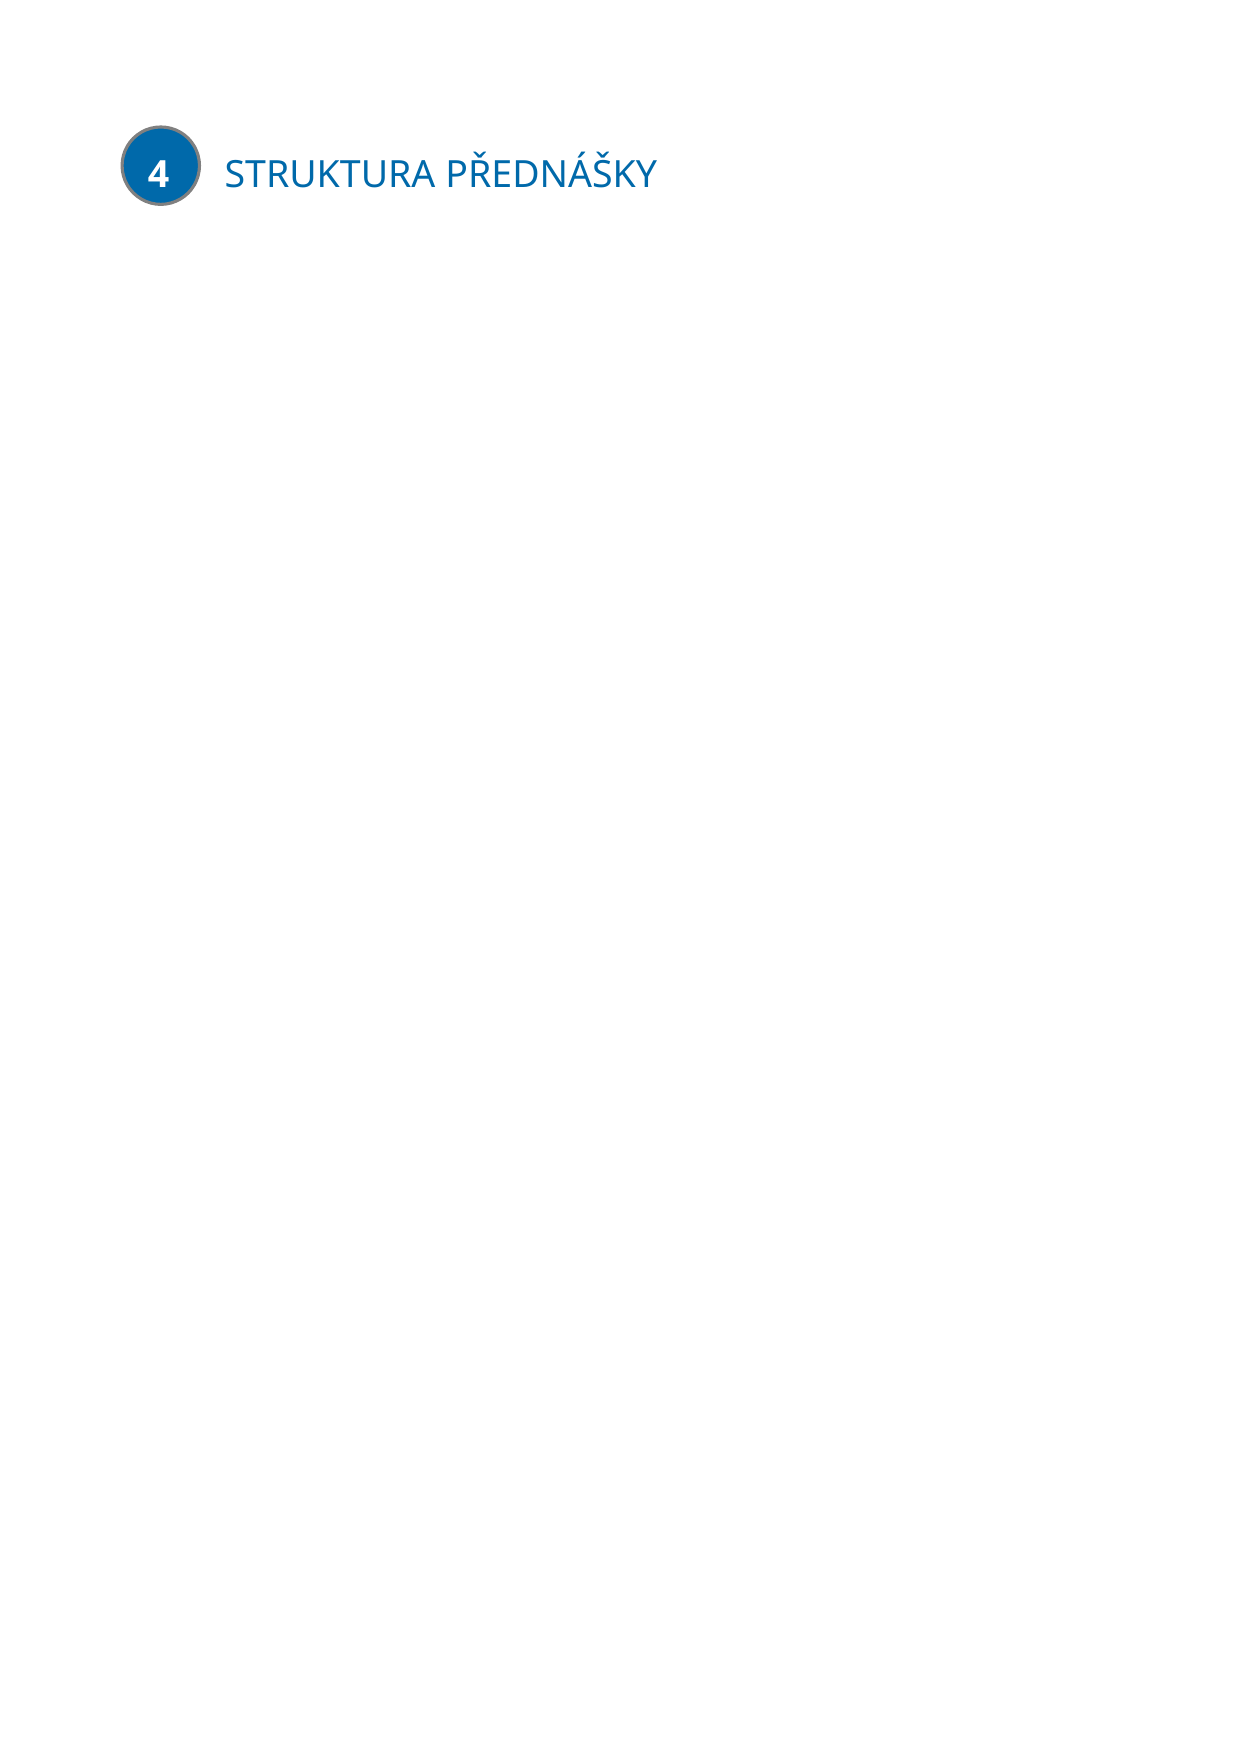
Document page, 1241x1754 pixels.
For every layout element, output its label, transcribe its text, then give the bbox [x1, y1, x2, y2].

text STRUKTURA PŘEDNÁŠKY [148, 148, 1093, 199]
